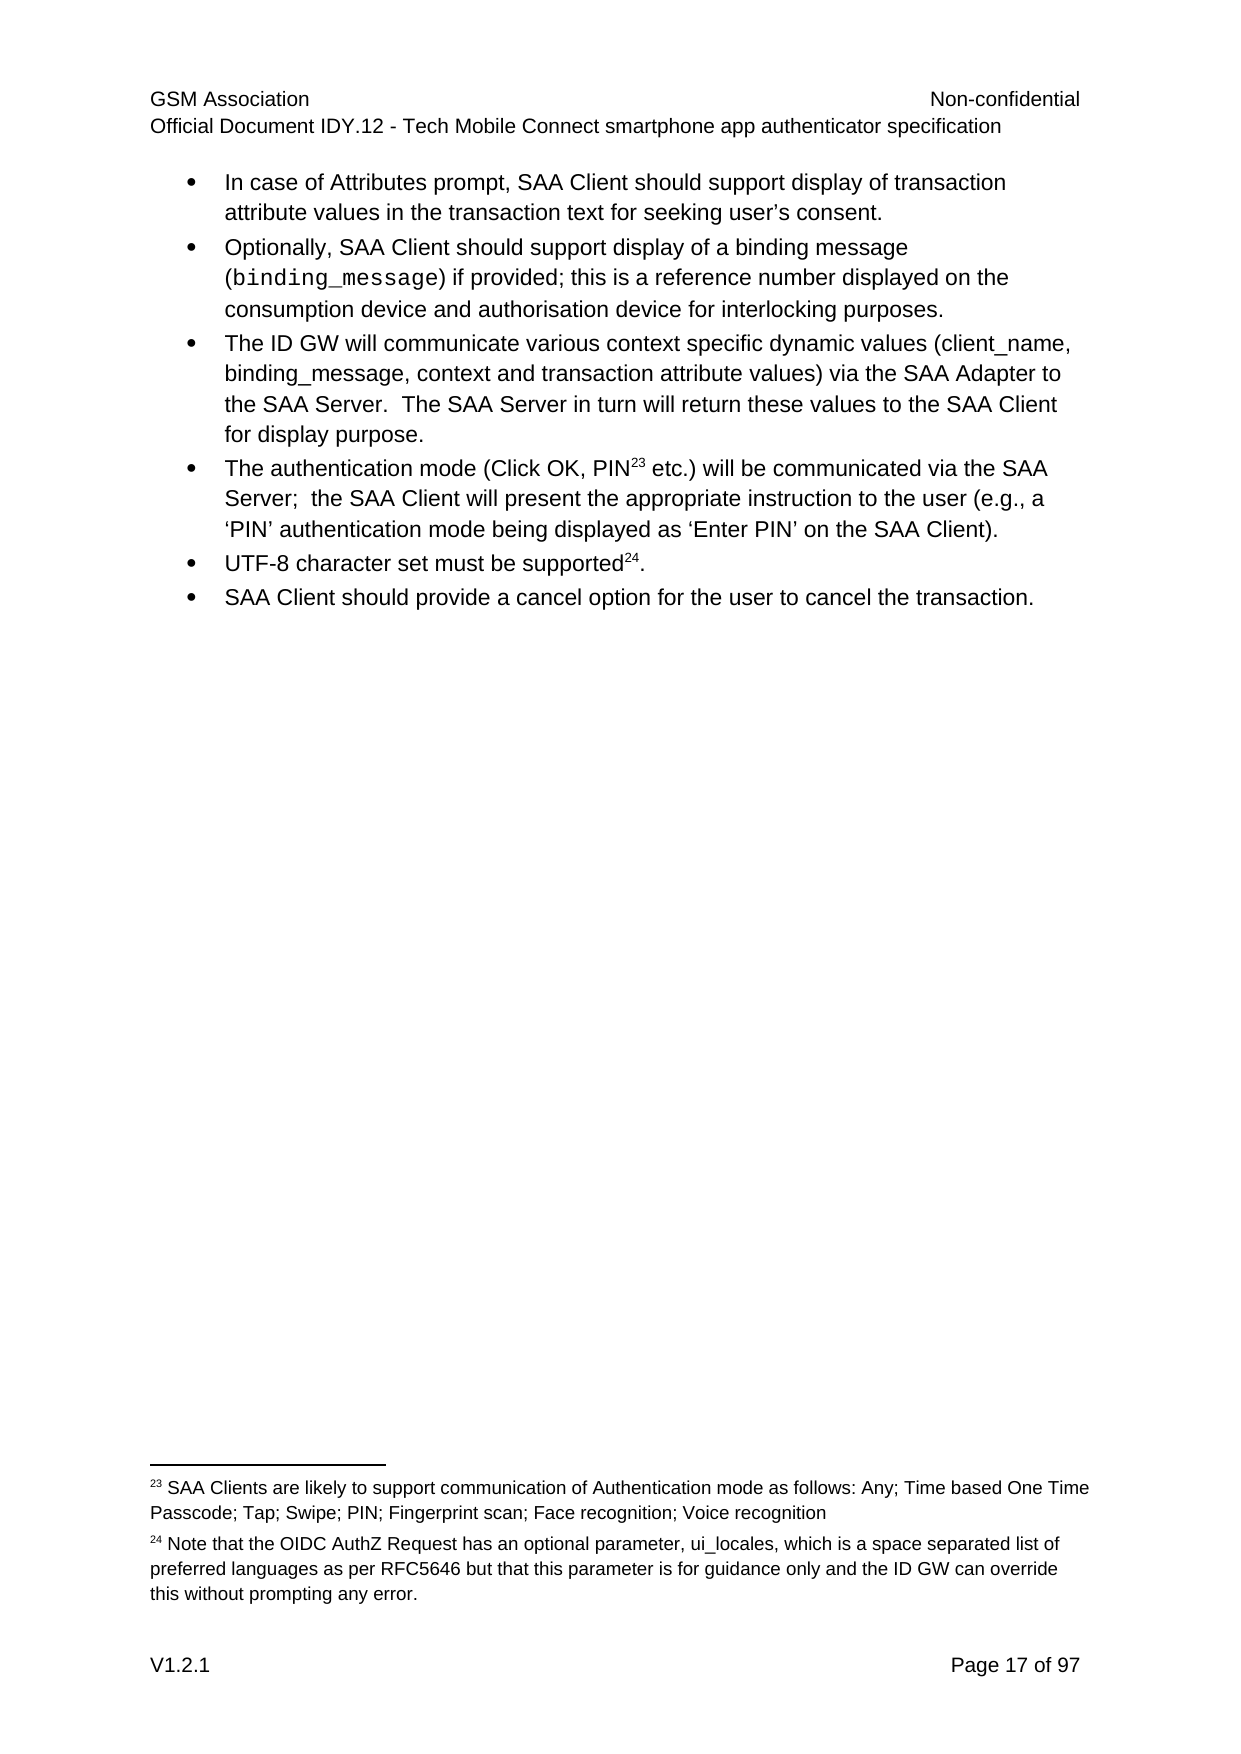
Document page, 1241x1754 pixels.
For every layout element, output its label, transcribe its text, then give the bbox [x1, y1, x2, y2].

list The ID GW will communicate various context specific dynamic values (client_name, binding_message, context and transaction attribute values) via the SAA Adapter to the SAA Server. The SAA Server in turn will return these values to the SAA Client for display purpose. [187, 330, 1090, 447]
list Optionally, SAA Client should support display of a binding message (binding_message) if provided; this is a reference number displayed on the consumption device and authorisation device for interlocking purposes. [187, 233, 1090, 322]
list The authentication mode (Click OK, PIN etc.) will be communicated via the SAA Server; the SAA Client will present the appropriate instruction to the user (e.g., a ‘PIN’ authentication mode being displayed as ‘Enter PIN’ on the SAA Client). [187, 455, 1090, 542]
list In case of Attributes prompt, SAA Client should support display of transaction attribute values in the transaction text for seeking user’s consent. [187, 169, 1090, 225]
list SAA Client should provide a cancel option for the user to cancel the transaction. [187, 584, 1090, 611]
list UTF-8 character set must be supported. [187, 550, 1090, 576]
